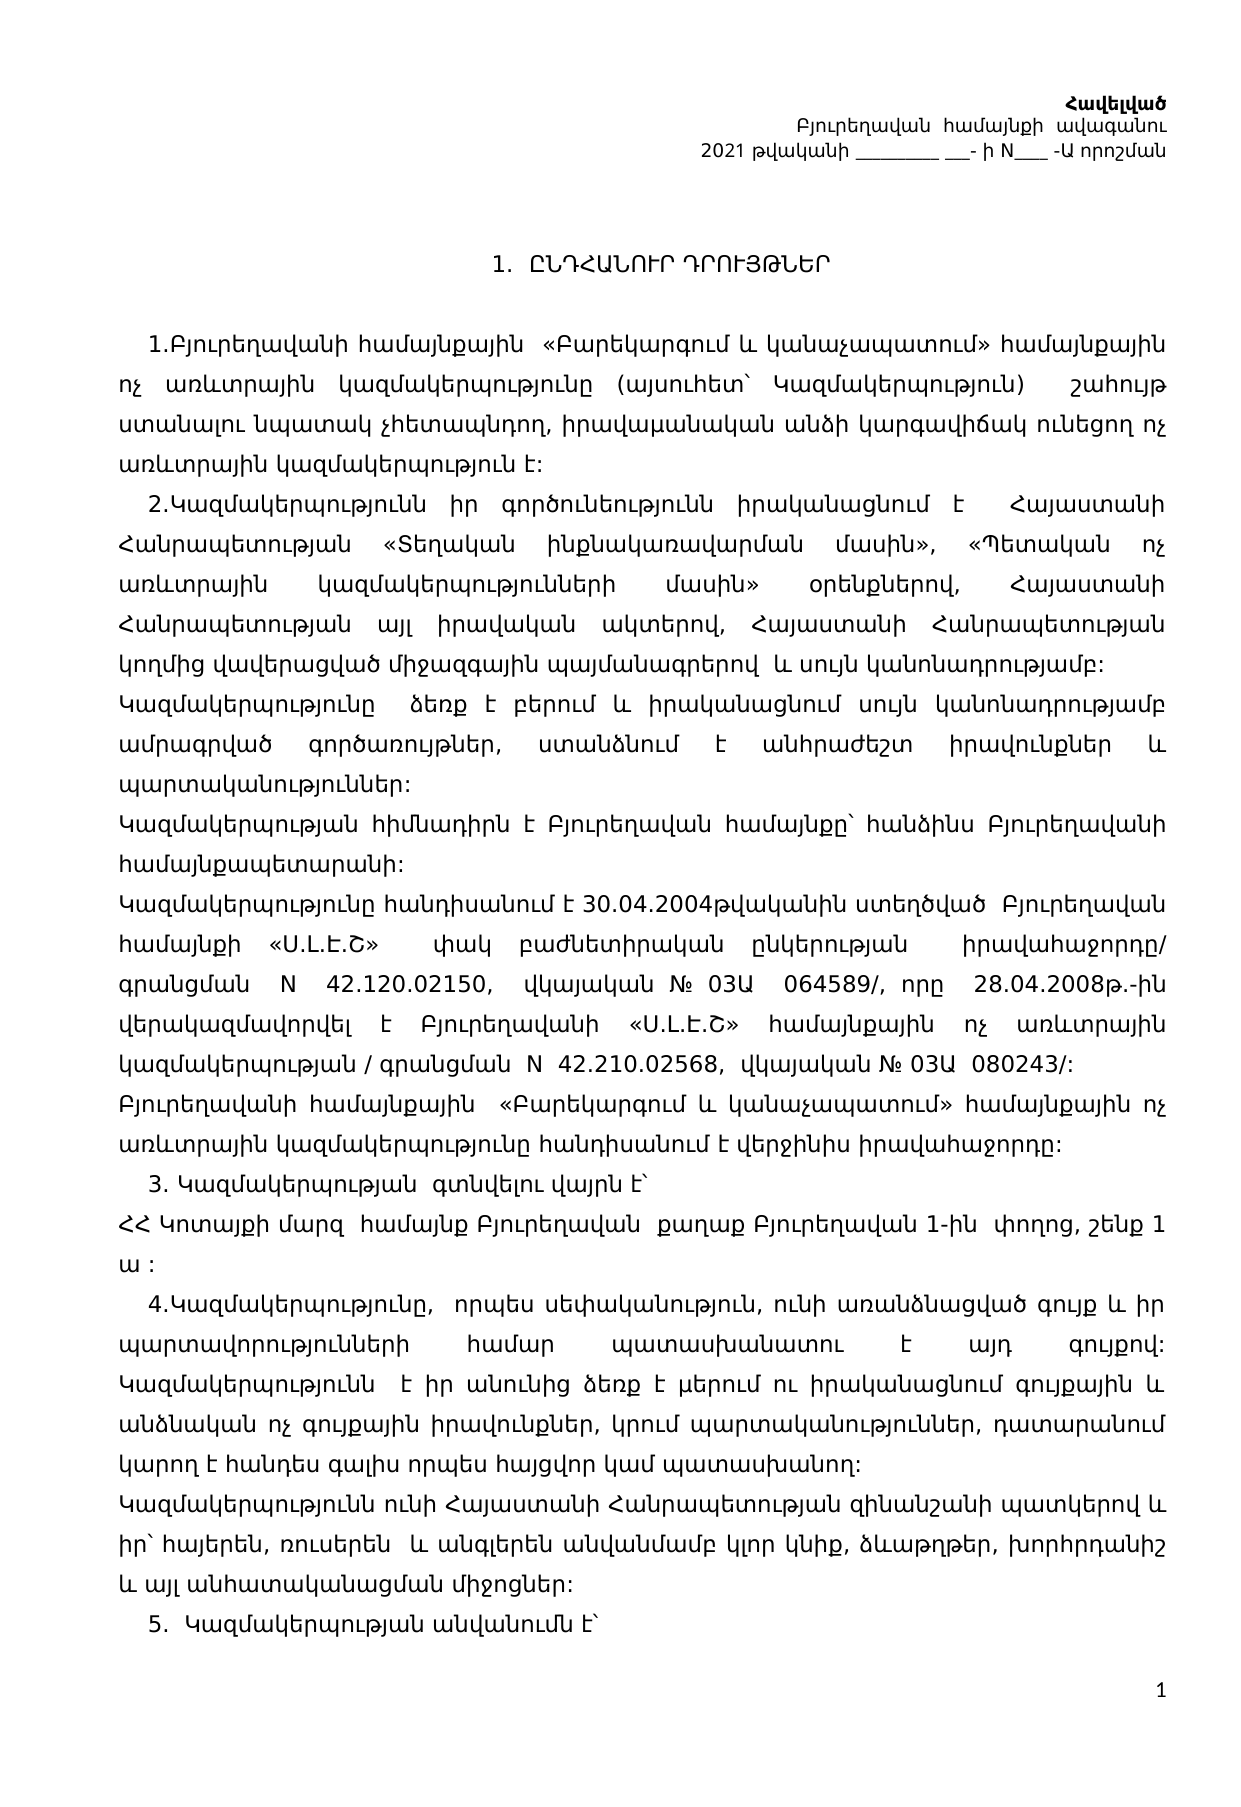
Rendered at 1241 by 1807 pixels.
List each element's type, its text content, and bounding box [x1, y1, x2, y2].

text Հավելված [118, 93, 1167, 115]
text 4.Կազմակերպությունը, որպես սեփականություն, ունի առանձնացված գույք և իր պարտավորությունների համար պատասխանատու է այդ գույքով: Կազմակերպությունն է իր անունից ձեռք է μերում ու իրականացնում գույքային և անձնական ոչ գույքային իրավունքներ, կրում պարտականություններ, դատարանում կարող է հանդես գալիս որպես հայցվոր կամ պատասխանող: [118, 1291, 1167, 1478]
text Կազմակերպությունը ձեռք է բերում և իրականացնում սույն կանոնադրությամբ ամրագրված գործառույթներ, ստանձնում է անհրաժեշտ իրավունքներ և պարտականություններ: [118, 691, 1167, 798]
text Բյուրեղավան համայնքի ավագանու [118, 115, 1167, 137]
text 5. Կազմակերպության անվանումն է՝ [118, 1611, 1167, 1638]
text Կազմակերպության հիմնադիրն է Բյուրեղավան համայնքը՝ հանձինս Բյուրեղավանի համայնքապետարանի: [118, 811, 1167, 878]
text 1.Բյուրեղավանի համայնքային «Բարեկարգում և կանաչապատում» համայնքային ոչ առևտրային կազմակերպությունը (այսուհետ՝ Կազմակերպություն) շահույթ ստանալու նպատակ չհետապնդող, իրավաμանական անձի կարգավիճակ ունեցող ոչ առևտրային կազմակերպություն է: [118, 331, 1167, 478]
list ԸՆԴՀԱՆՈՒՐ ԴՐՈՒՅԹՆԵՐ [156, 251, 1167, 278]
text Բյուրեղավանի համայնքային «Բարեկարգում և կանաչապատում» համայնքային ոչ առևտրային կազմակերպությունը հանդիսանում է վերջինիս իրավահաջորդը: [118, 1091, 1167, 1158]
text 2021 թվականի __________ ___- ի N____ -Ա որոշման [118, 137, 1167, 162]
text Կազմակերպությունն ունի Հայաստանի Հանրապետության զինանշանի պատկերով և իր՝ հայերեն, ռուսերեն և անգլերեն անվանմամբ կլոր կնիք, ձևաթղթեր, խորհրդանիշ և այլ անհատականացման միջոցներ: [118, 1491, 1167, 1598]
text Կազմակերպությունը հանդիսանում է 30.04.2004թվականին ստեղծված Բյուրեղավան համայնքի «Ս.Լ.Է.Շ» փակ բաժնետիրական ընկերության իրավահաջորդը/ գրանցման N 42.120.02150, վկայական № 03Ա 064589/, որը 28.04.2008թ.-ին վերակազմավորվել է Բյուրեղավանի «Ս.Լ.Է.Շ» համայնքային ոչ առևտրային կազմակերպության / գրանցման N 42.210.02568, վկայական № 03Ա 080243/: [118, 891, 1167, 1078]
text 3. Կազմակերպության գտնվելու վայրն է՝ [118, 1171, 1167, 1198]
text ՀՀ Կոտայքի մարզ համայնք Բյուրեղավան քաղաք Բյուրեղավան 1-ին փողոց, շենք 1 ա : [118, 1211, 1167, 1278]
text 2.Կազմակերպությունն իր գործունեությունն իրականացնում է Հայաստանի Հանրապետության «Տեղական ինքնակառավարման մասին», «Պետական ոչ առևտրային կազմակերպությունների մասին» օրենքներով, Հայաստանի Հանրապետության այլ իրավական ակտերով, Հայաստանի Հանրապետության կողմից վավերացված միջազգային պայմանագրերով և սույն կանոնադրությամբ: [118, 491, 1167, 678]
